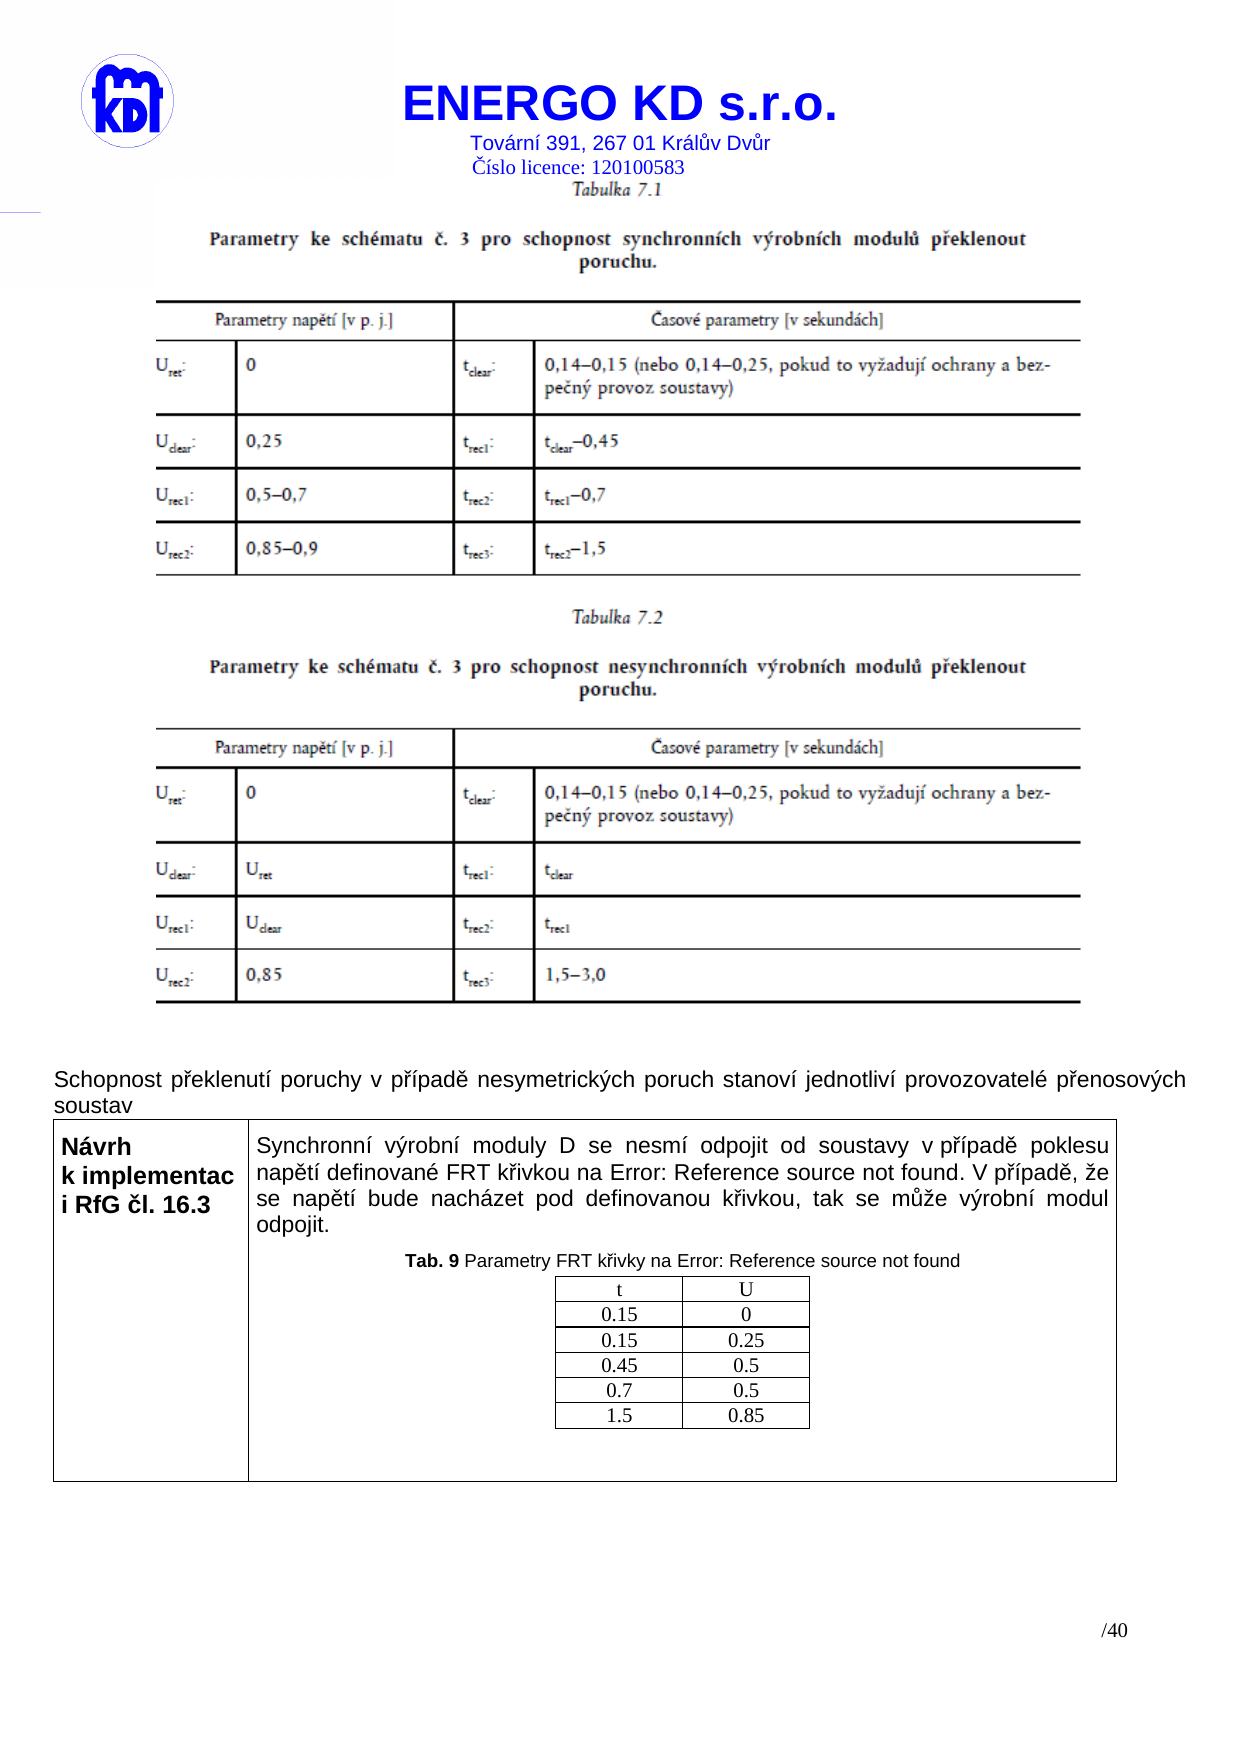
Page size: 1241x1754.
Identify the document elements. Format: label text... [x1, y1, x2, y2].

picture [0, 0, 1085, 1005]
text Schopnost překlenutí poruchy v případě nesymetrických poruch stanoví jednotliví provozovatelé přenosových soustav [53, 1066, 1187, 1118]
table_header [249, 1120, 1116, 1481]
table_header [54, 1120, 248, 1481]
